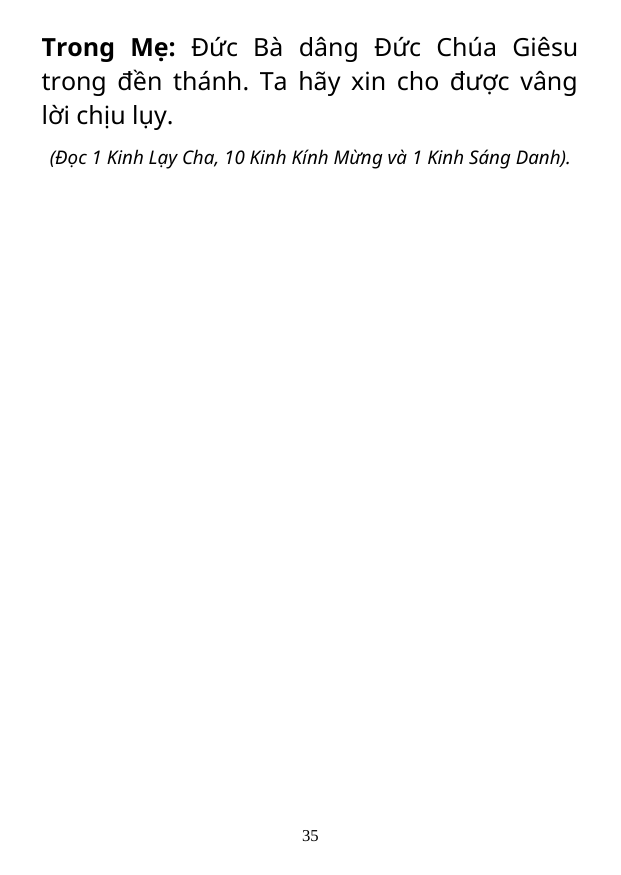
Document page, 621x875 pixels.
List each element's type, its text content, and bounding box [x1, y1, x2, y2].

text Trong Mẹ: Đức Bà dâng Đức Chúa Giêsu trong đền thánh. Ta hãy xin cho được vâng lời chịu lụy. [41, 29, 579, 132]
text (Đọc 1 Kinh Lạy Cha, 10 Kinh Kính Mừng và 1 Kinh Sáng Danh). [41, 144, 579, 170]
